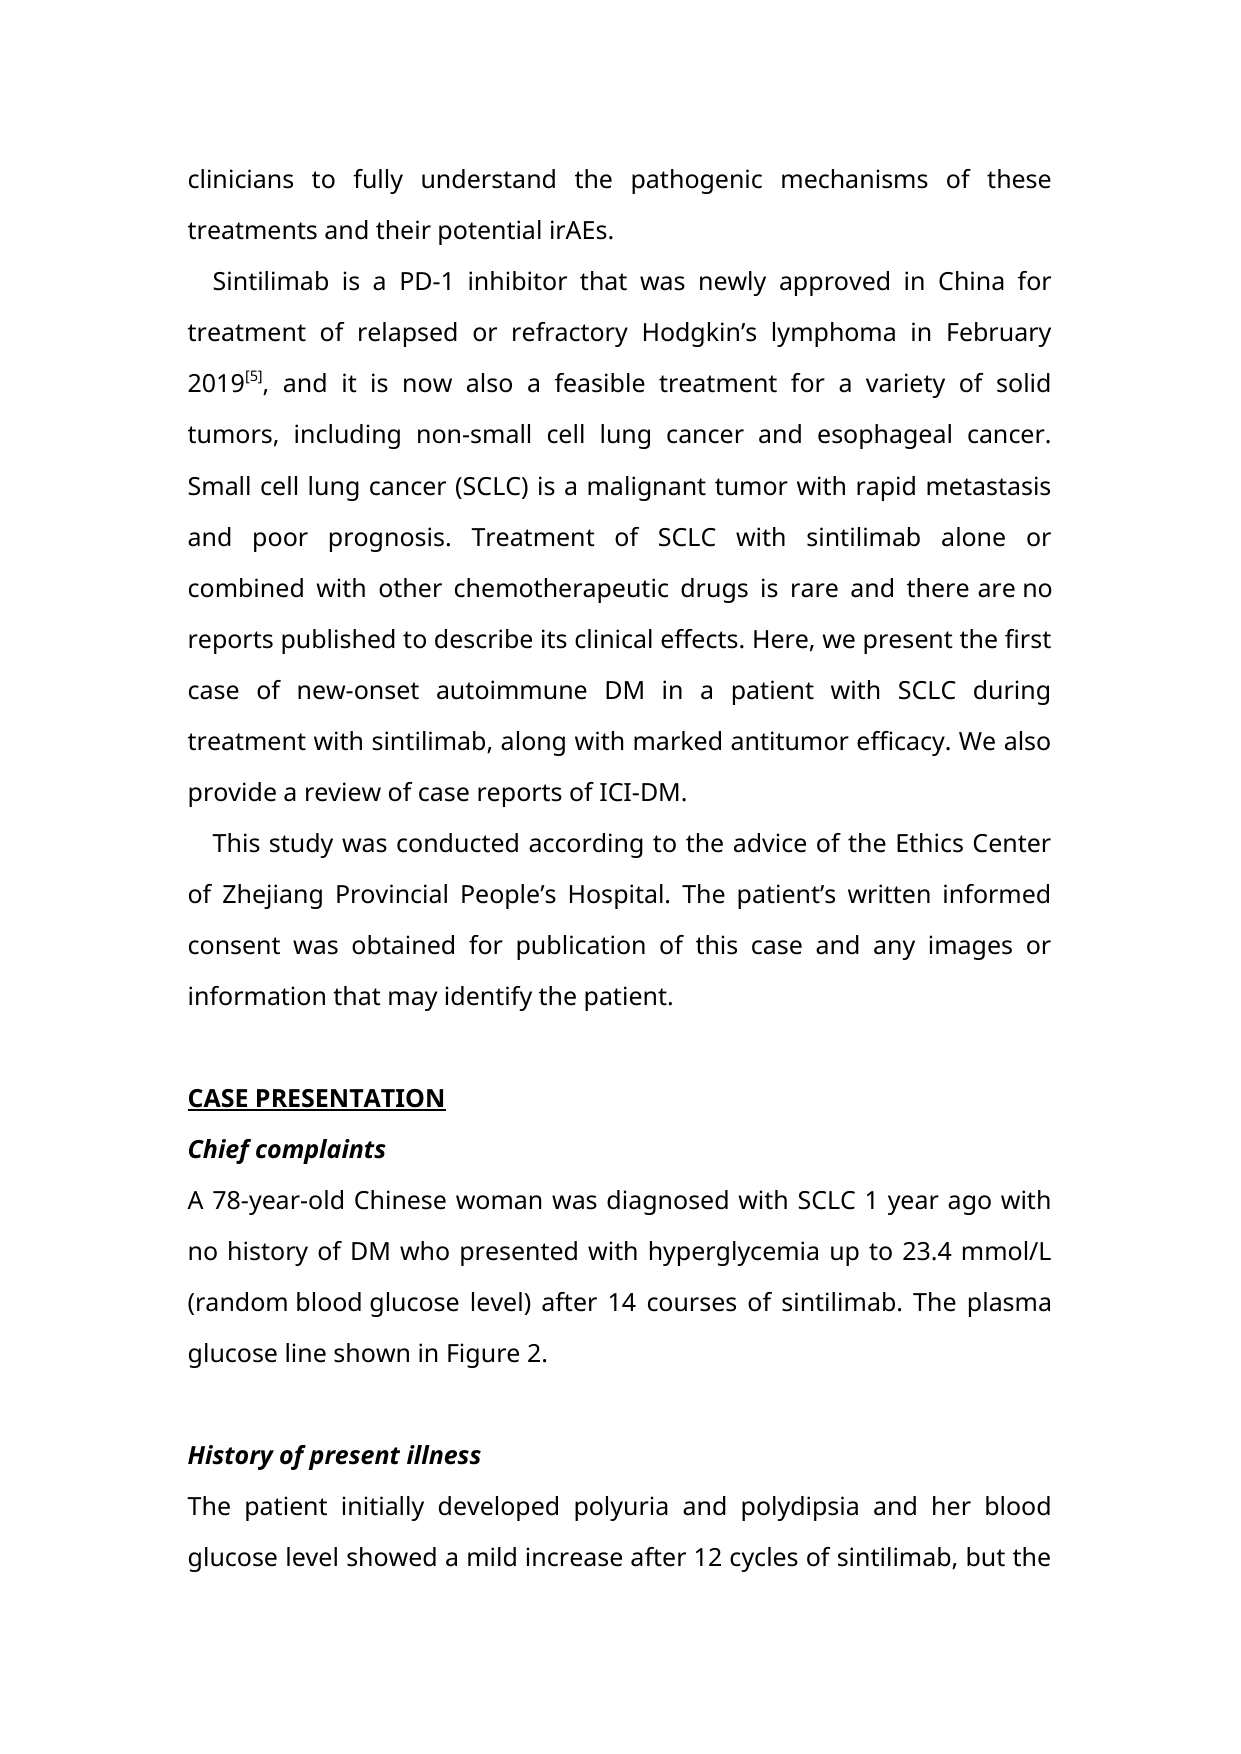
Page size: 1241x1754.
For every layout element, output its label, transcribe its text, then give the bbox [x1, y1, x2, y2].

text History of present illness [187, 1438, 1053, 1472]
text A 78-year-old Chinese woman was diagnosed with SCLC 1 year ago with no history of DM who presented with hyperglycemia up to 23.4 mmol/L (random blood glucose level) after 14 courses of sintilimab. The plasma glucose line shown in Figure 2. [187, 1183, 1053, 1370]
text This study was conducted according to the advice of the Ethics Center of Zhejiang Provincial People’s Hospital. The patient’s written informed consent was obtained for publication of this case and any images or information that may identify the patient. [187, 826, 1053, 1013]
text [187, 1489, 1053, 1574]
text CASE PRESENTATION [187, 1081, 1053, 1115]
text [187, 162, 1053, 247]
text Chief complaints [187, 1132, 1053, 1166]
text Sintilimab is a PD-1 inhibitor that was newly approved in China for treatment of relapsed or refractory Hodgkin’s lymphoma in February 2019[5], and it is now also a feasible treatment for a variety of solid tumors, including non-small cell lung cancer and esophageal cancer. Small cell lung cancer (SCLC) is a malignant tumor with rapid metastasis and poor prognosis. Treatment of SCLC with sintilimab alone or combined with other chemotherapeutic drugs is rare and there are no reports published to describe its clinical effects. Here, we present the first case of new-onset autoimmune DM in a patient with SCLC during treatment with sintilimab, along with marked antitumor efficacy. We also provide a review of case reports of ICI-DM. [187, 264, 1053, 808]
